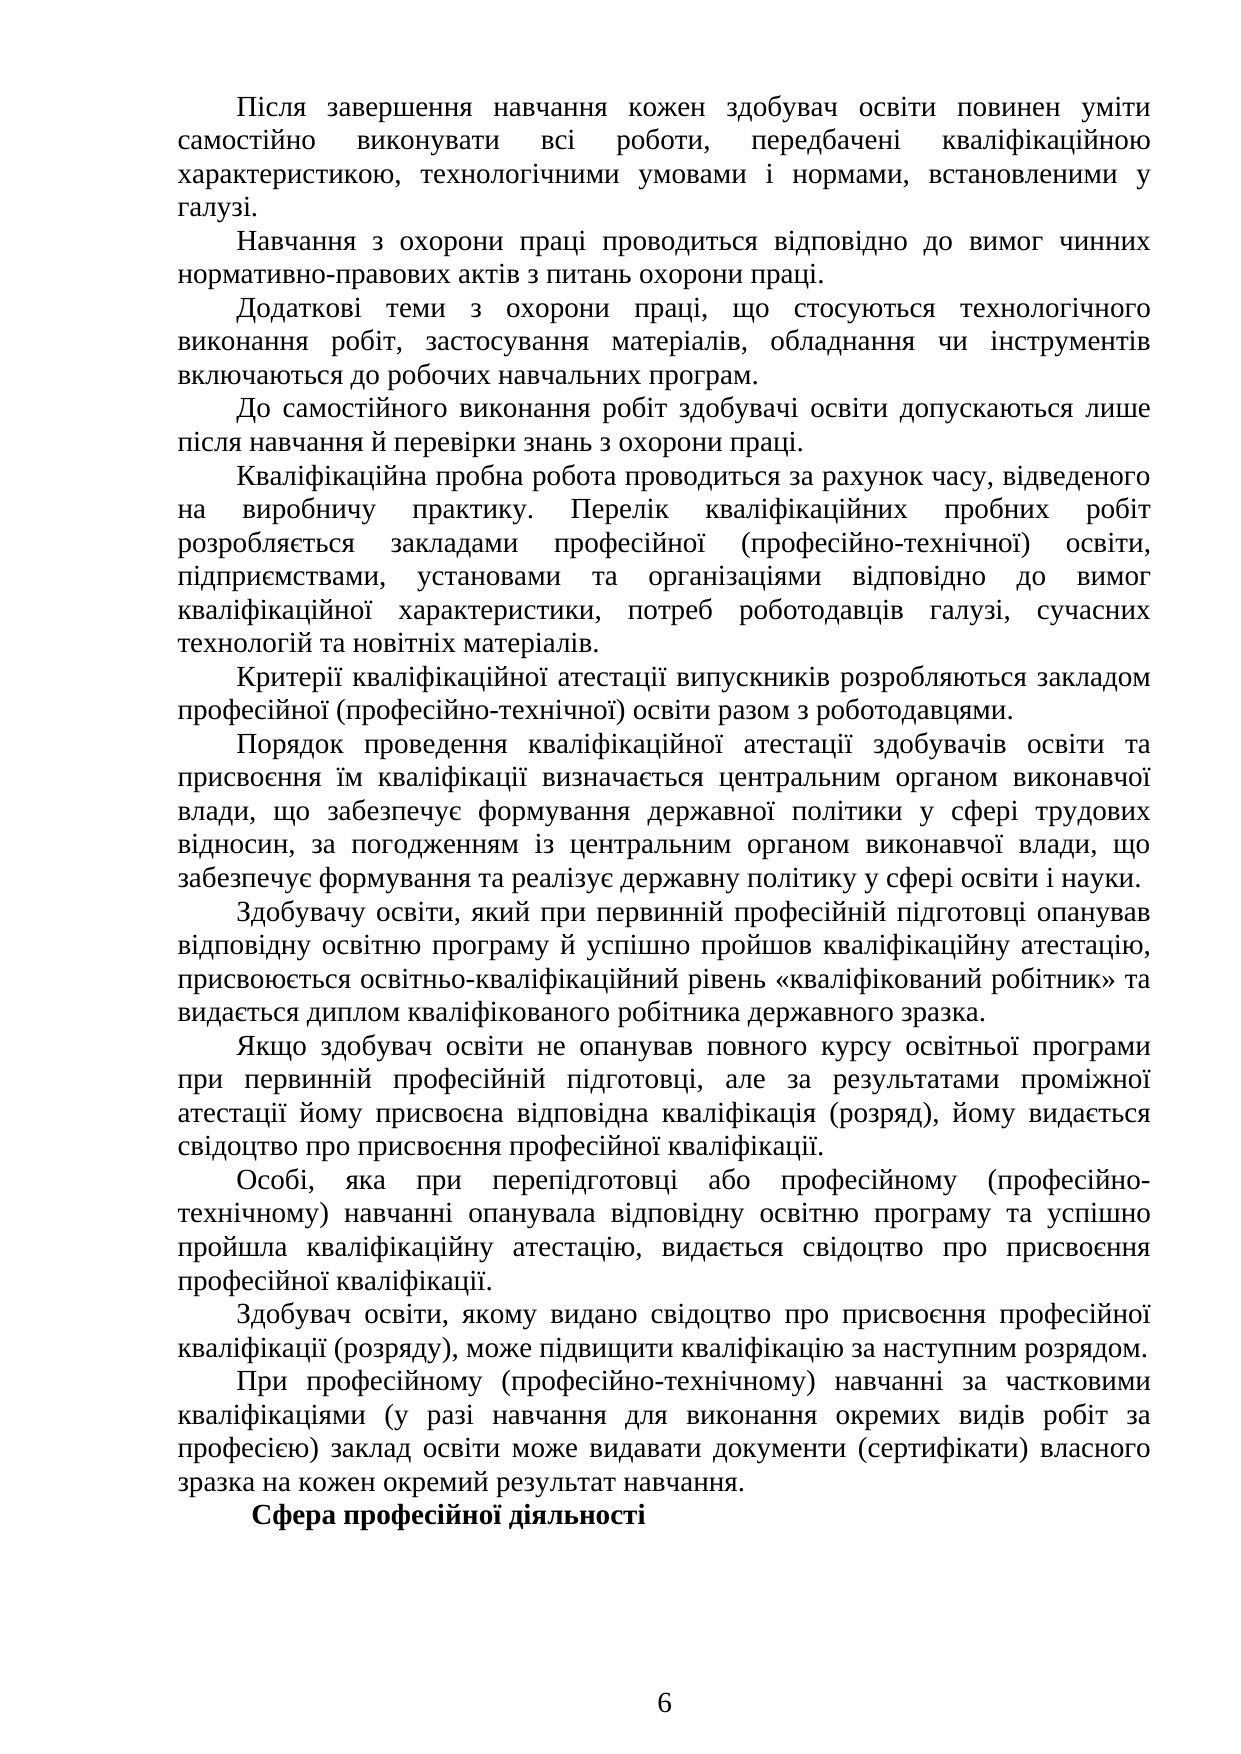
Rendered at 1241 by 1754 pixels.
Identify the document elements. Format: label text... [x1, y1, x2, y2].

text При професійному (професійно-технічному) навчанні за частковими кваліфікаціями (у разі навчання для виконання окремих видів робіт за професією) заклад освіти може видавати документи (сертифікати) власного зразка на кожен окремий результат навчання. [177, 1363, 1152, 1497]
text Сфера професійної діяльності [177, 1497, 1152, 1531]
text Порядок проведення кваліфікаційної атестації здобувачів освіти та присвоєння їм кваліфікації визначається центральним органом виконавчої влади, що забезпечує формування державної політики у сфері трудових відносин, за погодженням із центральним органом виконавчої влади, що забезпечує формування та реалізує державну політику у сфері освіти і науки. [177, 726, 1152, 894]
text Навчання з охорони праці проводиться відповідно до вимог чинних нормативно-правових актів з питань охорони праці. [177, 223, 1152, 290]
text Здобувачу освіти, який при первинній професійній підготовці опанував відповідну освітню програму й успішно пройшов кваліфікаційну атестацію, присвоюється освітньо-кваліфікаційний рівень «кваліфікований робітник» та видається диплом кваліфікованого робітника державного зразка. [177, 894, 1152, 1028]
text Після завершення навчання кожен здобувач освіти повинен уміти самостійно виконувати всі роботи, передбачені кваліфікаційною характеристикою, технологічними умовами і нормами, встановленими у галузі. [177, 89, 1152, 223]
text До самостійного виконання робіт здобувачі освіти допускаються лише після навчання й перевірки знань з охорони праці. [177, 391, 1152, 458]
text Додаткові теми з охорони праці, що стосуються технологічного виконання робіт, застосування матеріалів, обладнання чи інструментів включаються до робочих навчальних програм. [177, 290, 1152, 391]
text Здобувач освіти, якому видано свідоцтво про присвоєння професійної кваліфікації (розряду), може підвищити кваліфікацію за наступним розрядом. [177, 1296, 1152, 1363]
text Кваліфікаційна пробна робота проводиться за рахунок часу, відведеного на виробничу практику. Перелік кваліфікаційних пробних робіт розробляється закладами професійної (професійно-технічної) освіти, підприємствами, установами та організаціями відповідно до вимог кваліфікаційної характеристики, потреб роботодавців галузі, сучасних технологій та новітніх матеріалів. [177, 458, 1152, 659]
text Критерії кваліфікаційної атестації випускників розробляються закладом професійної (професійно-технічної) освіти разом з роботодавцями. [177, 659, 1152, 726]
text Особі, яка при перепідготовці або професійному (професійно-технічному) навчанні опанувала відповідну освітню програму та успішно пройшла кваліфікаційну атестацію, видається свідоцтво про присвоєння професійної кваліфікації. [177, 1162, 1152, 1296]
text Якщо здобувач освіти не опанував повного курсу освітньої програми при первинній професійній підготовці, але за результатами проміжної атестації йому присвоєна відповідна кваліфікація (розряд), йому видається свідоцтво про присвоєння професійної кваліфікації. [177, 1028, 1152, 1162]
